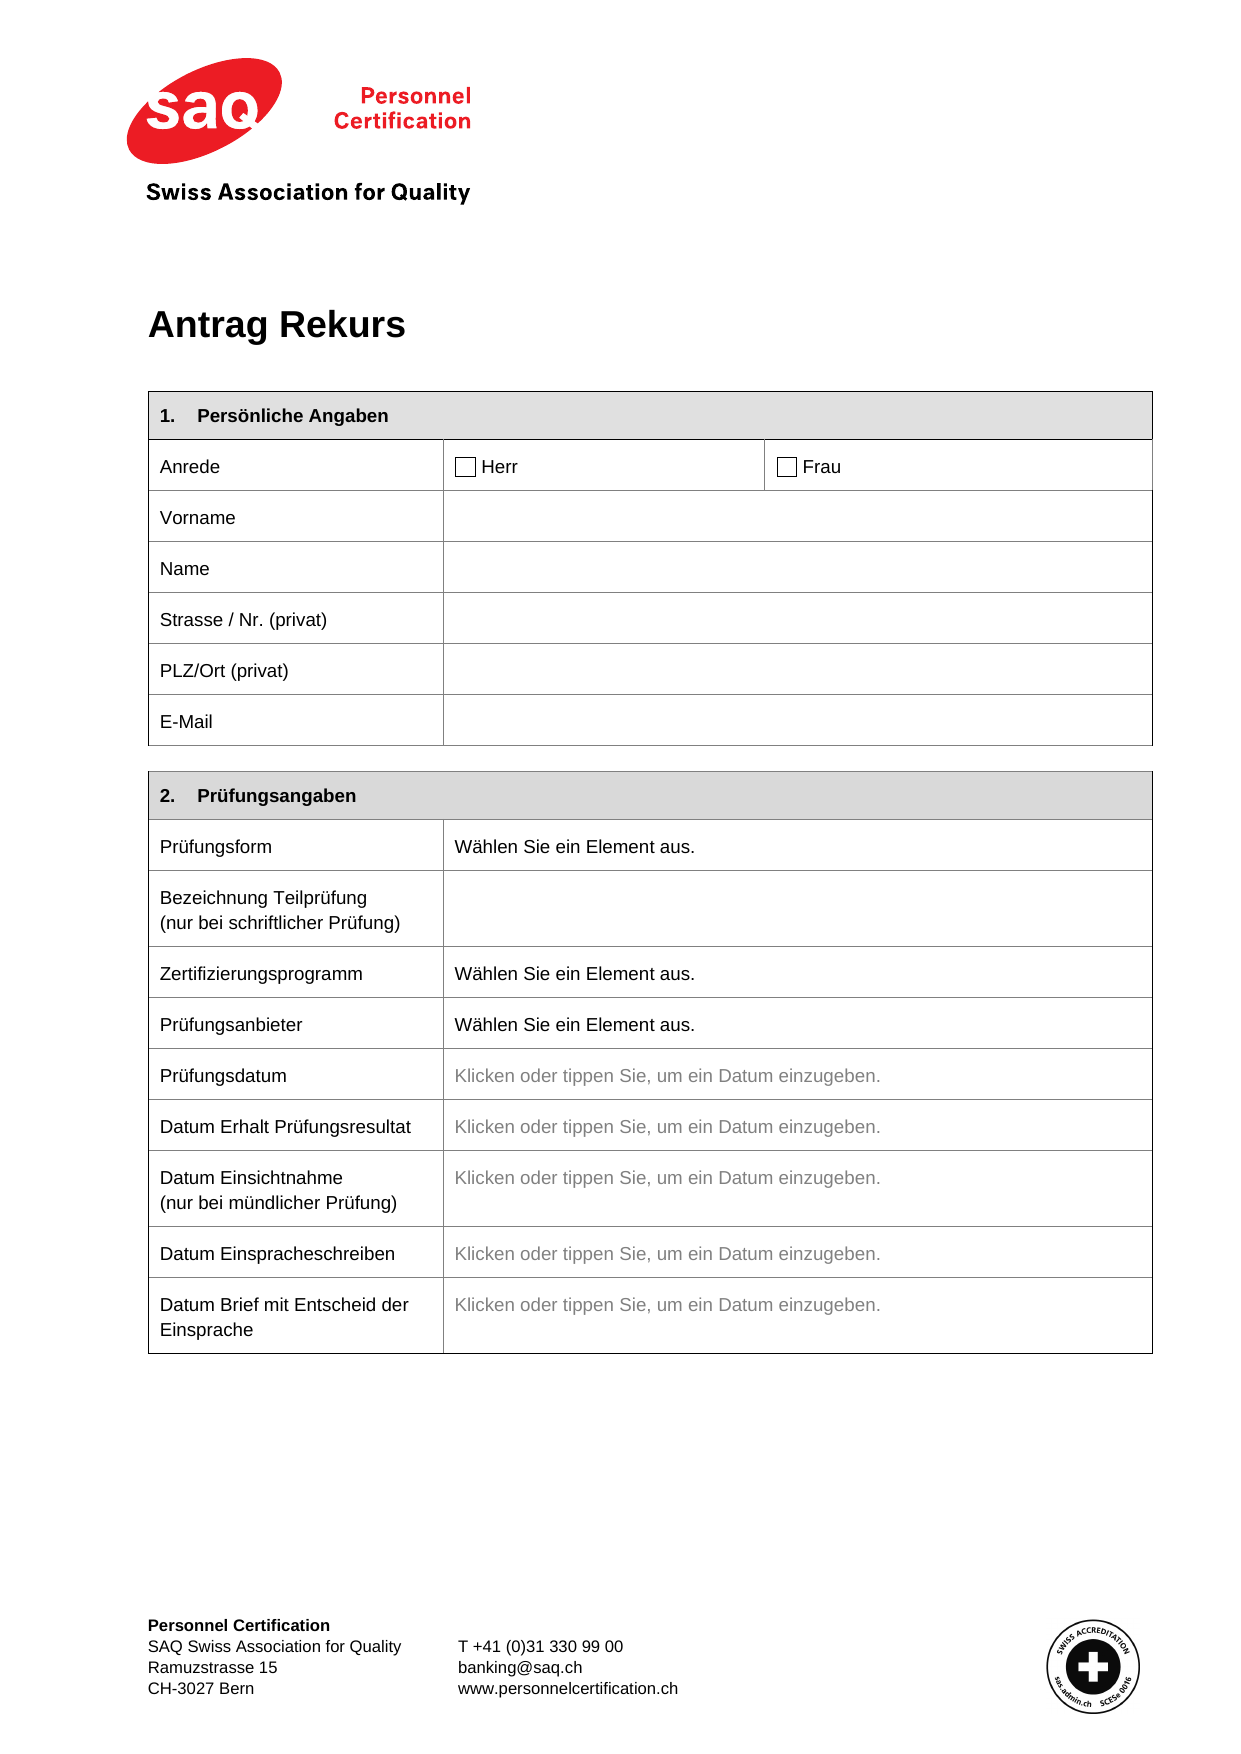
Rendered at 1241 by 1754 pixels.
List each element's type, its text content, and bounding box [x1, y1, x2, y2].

table_cell Herr [444, 440, 764, 490]
table_cell Name [149, 542, 443, 592]
table_header Prüfungsangaben [149, 772, 1152, 819]
table_cell [444, 644, 1152, 694]
table_cell Prüfungsform [149, 820, 443, 870]
table_cell Prüfungsdatum [149, 1049, 443, 1099]
title Antrag Rekurs [148, 295, 1152, 345]
table_cell Anrede [149, 440, 443, 490]
table_cell Datum Erhalt Prüfungsresultat [149, 1100, 443, 1150]
table_cell Bezeichnung Teilprüfung (nur bei schriftlicher Prüfung) [149, 871, 443, 946]
table_cell Datum Einspracheschreiben [149, 1227, 443, 1277]
table_cell [444, 695, 1152, 745]
table_cell Zertifizierungsprogramm [149, 947, 443, 997]
table_cell [444, 542, 1152, 592]
table_cell [444, 593, 1152, 643]
table_cell Datum Einsichtnahme (nur bei mündlicher Prüfung) [149, 1151, 443, 1226]
table_header Persönliche Angaben [149, 392, 1152, 439]
table_cell Prüfungsanbieter [149, 998, 443, 1048]
table_cell Vorname [149, 491, 443, 541]
table_cell PLZ/Ort (privat) [149, 644, 443, 694]
table_cell [444, 491, 1152, 541]
table_cell E-Mail [149, 695, 443, 745]
table_cell Strasse / Nr. (privat) [149, 593, 443, 643]
table_cell [444, 871, 1152, 946]
table_cell Frau [765, 440, 1152, 490]
picture [1045, 1618, 1140, 1714]
table_cell Datum Brief mit Entscheid der Einsprache [149, 1278, 443, 1353]
